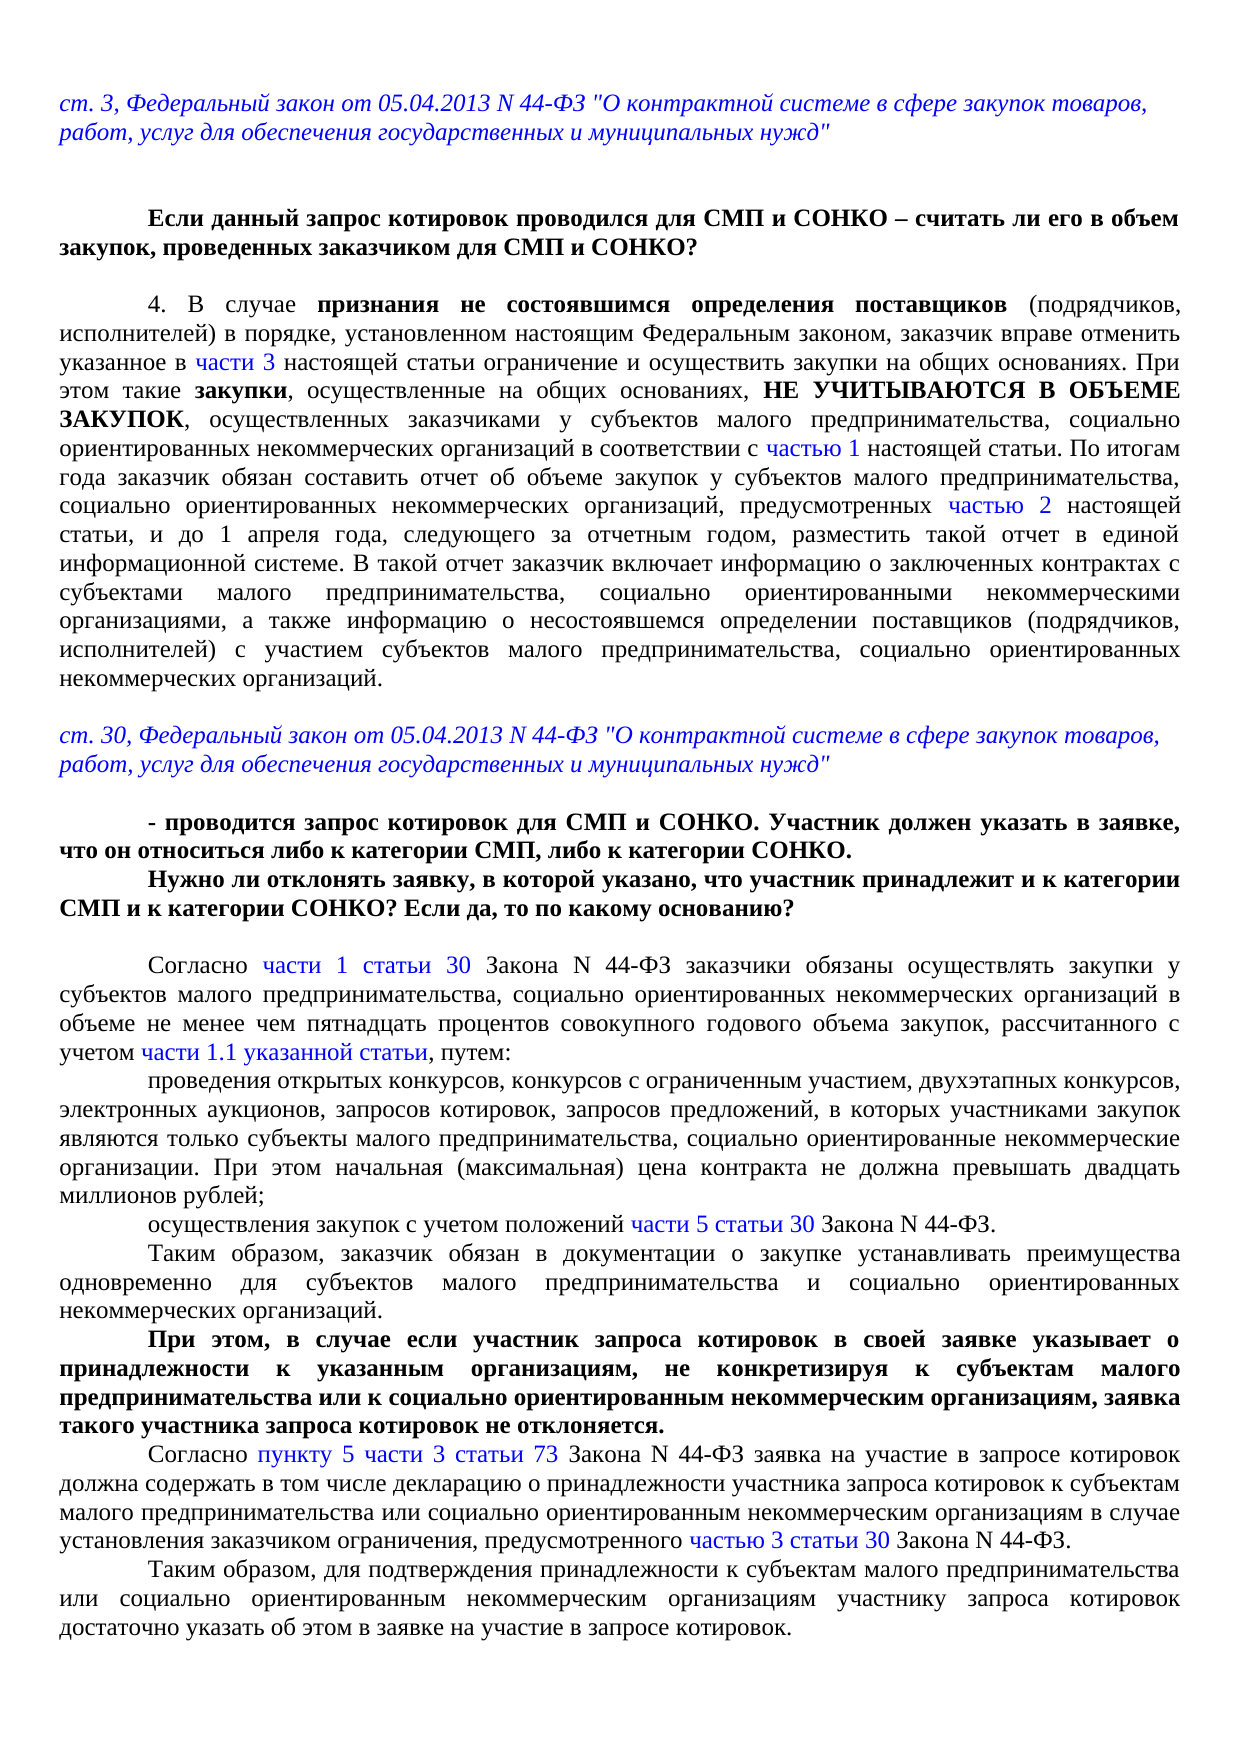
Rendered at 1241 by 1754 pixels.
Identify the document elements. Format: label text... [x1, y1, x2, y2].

text 4. В случае признания не состоявшимся определения поставщиков (подрядчиков, исполнителей) в порядке, установленном настоящим Федеральным законом, заказчик вправе отменить указанное в части 3 настоящей статьи ограничение и осуществить закупки на общих основаниях. При этом такие закупки, осуществленные на общих основаниях, НЕ УЧИТЫВАЮТСЯ В ОБЪЕМЕ ЗАКУПОК, осуществленных заказчиками у субъектов малого предпринимательства, социально ориентированных некоммерческих организаций в соответствии с частью 1 настоящей статьи. По итогам года заказчик обязан составить отчет об объеме закупок у субъектов малого предпринимательства, социально ориентированных некоммерческих организаций, предусмотренных частью 2 настоящей статьи, и до 1 апреля года, следующего за отчетным годом, разместить такой отчет в единой информационной системе. В такой отчет заказчик включает информацию о заключенных контрактах с субъектами малого предпринимательства, социально ориентированными некоммерческими организациями, а также информацию о несостоявшемся определении поставщиков (подрядчиков, исполнителей) с участием субъектов малого предпринимательства, социально ориентированных некоммерческих организаций. [59, 289, 1181, 692]
text Согласно части 1 статьи 30 Закона N 44-ФЗ заказчики обязаны осуществлять закупки у субъектов малого предпринимательства, социально ориентированных некоммерческих организаций в объеме не менее чем пятнадцать процентов совокупного годового объема закупок, рассчитанного с учетом части 1.1 указанной статьи, путем: [59, 950, 1181, 1065]
text Таким образом, для подтверждения принадлежности к субъектам малого предпринимательства или социально ориентированным некоммерческим организациям участнику запроса котировок достаточно указать об этом в заявке на участие в запросе котировок. [59, 1554, 1181, 1640]
text осуществления закупок с учетом положений части 5 статьи 30 Закона N 44-ФЗ. [59, 1209, 1181, 1238]
text ст. 30, Федеральный закон от 05.04.2013 N 44-ФЗ "О контрактной системе в сфере закупок товаров, работ, услуг для обеспечения государственных и муниципальных нужд" [59, 692, 1181, 807]
text При этом, в случае если участник запроса котировок в своей заявке указывает о принадлежности к указанным организациям, не конкретизируя к субъектам малого предпринимательства или к социально ориентированным некоммерческим организациям, заявка такого участника запроса котировок не отклоняется. [59, 1324, 1181, 1439]
text Если данный запрос котировок проводился для СМП и СОНКО – считать ли его в объем закупок, проведенных заказчиком для СМП и СОНКО? [59, 203, 1181, 260]
text Согласно пункту 5 части 3 статьи 73 Закона N 44-ФЗ заявка на участие в запросе котировок должна содержать в том числе декларацию о принадлежности участника запроса котировок к субъектам малого предпринимательства или социально ориентированным некоммерческим организациям в случае установления заказчиком ограничения, предусмотренного частью 3 статьи 30 Закона N 44-ФЗ. [59, 1439, 1181, 1554]
text проведения открытых конкурсов, конкурсов с ограниченным участием, двухэтапных конкурсов, электронных аукционов, запросов котировок, запросов предложений, в которых участниками закупок являются только субъекты малого предпринимательства, социально ориентированные некоммерческие организации. При этом начальная (максимальная) цена контракта не должна превышать двадцать миллионов рублей; [59, 1065, 1181, 1209]
text Нужно ли отклонять заявку, в которой указано, что участник принадлежит и к категории СМП и к категории СОНКО? Если да, то по какому основанию? [59, 864, 1181, 922]
text Таким образом, заказчик обязан в документации о закупке устанавливать преимущества одновременно для субъектов малого предпринимательства и социально ориентированных некоммерческих организаций. [59, 1238, 1181, 1324]
text - проводится запрос котировок для СМП и СОНКО. Участник должен указать в заявке, что он относиться либо к категории СМП, либо к категории СОНКО. [59, 807, 1181, 864]
